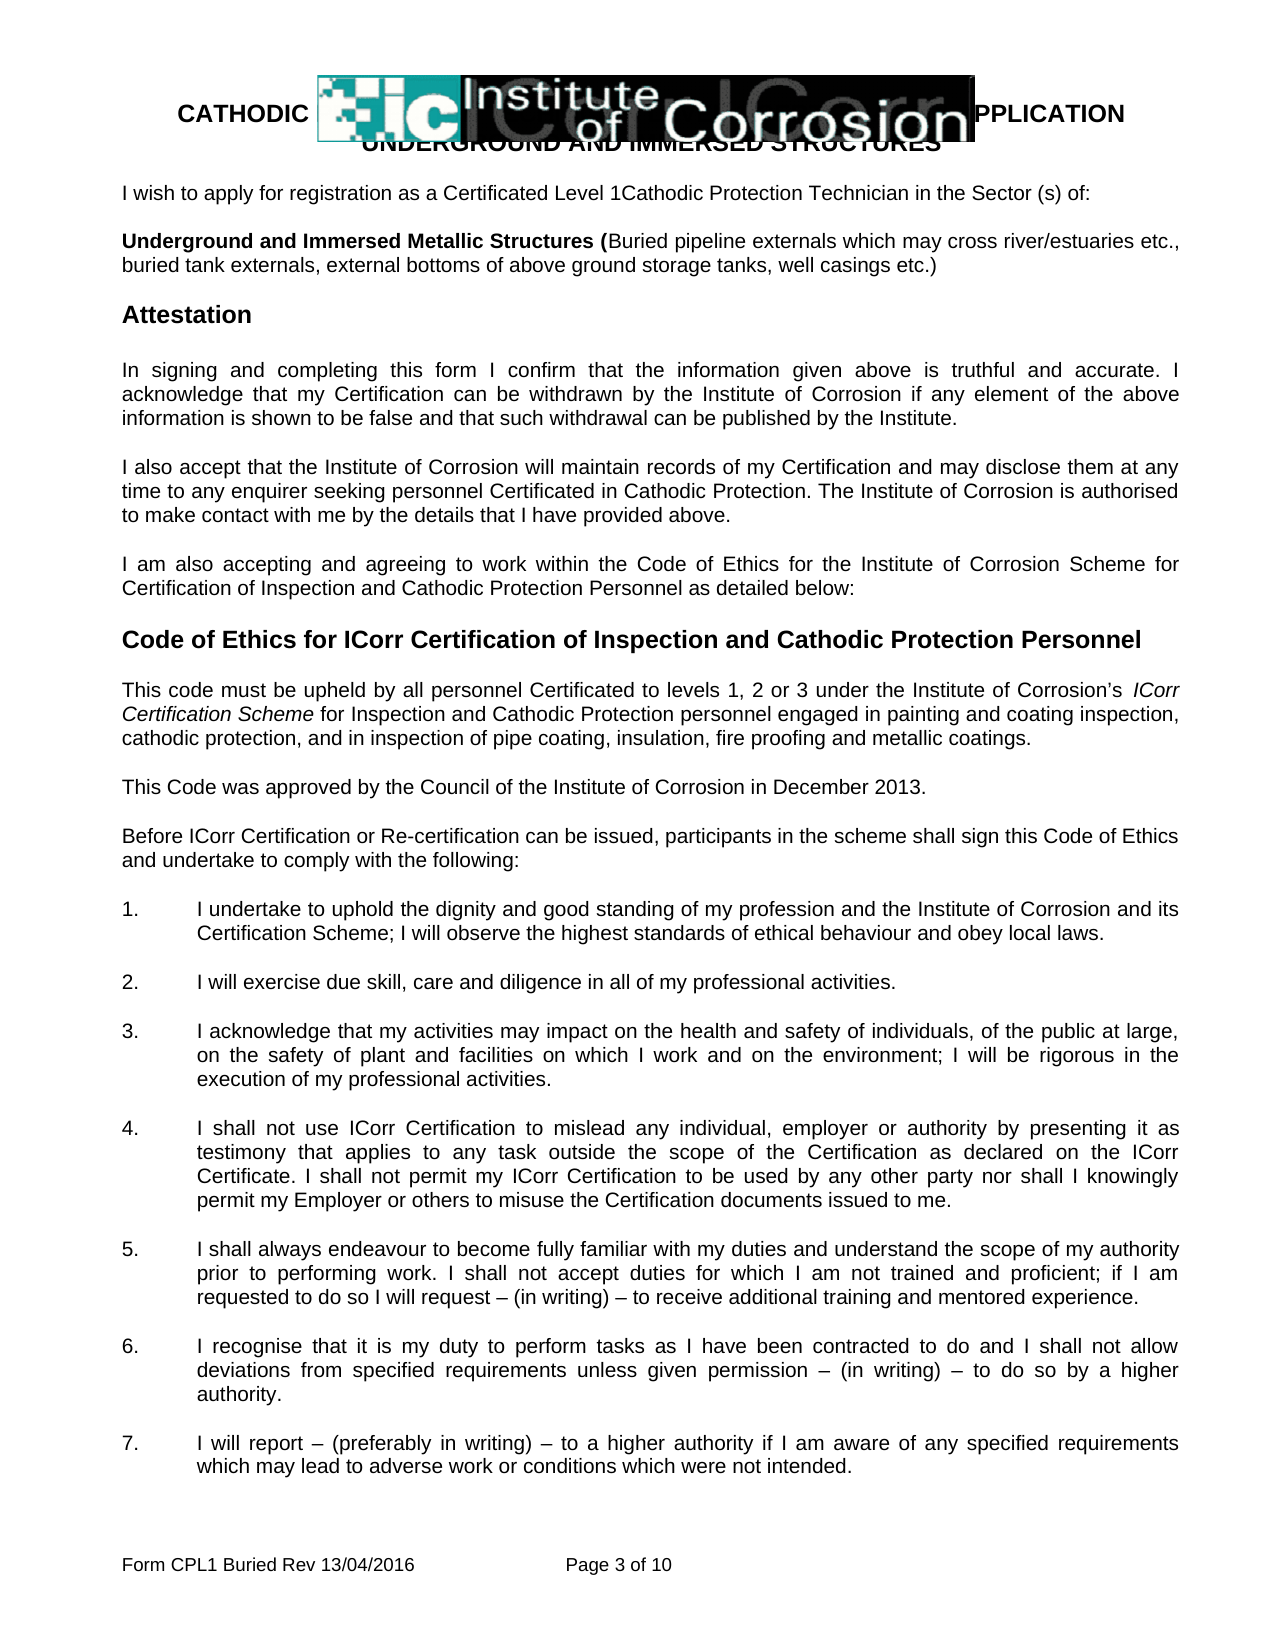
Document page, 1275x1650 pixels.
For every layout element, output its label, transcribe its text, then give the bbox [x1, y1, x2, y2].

text Underground and Immersed Metallic Structures (Buried pipeline externals which may cross river/estuaries etc., buried tank externals, external bottoms of above ground storage tanks, well casings etc.) [122, 228, 1181, 276]
list I undertake to uphold the dignity and good standing of my profession and the Institute of Corrosion and its Certification Scheme; I will observe the highest standards of ethical behaviour and obey local laws. [122, 897, 1181, 945]
text I wish to apply for registration as a Certificated Level 1Cathodic Protection Technician in the Sector (s) of: [122, 181, 1181, 204]
list I recognise that it is my duty to perform tasks as I have been contracted to do and I shall not allow deviations from specified requirements unless given permission – (in writing) – to do so by a higher authority. [122, 1333, 1181, 1405]
list I shall not use ICorr Certification to mislead any individual, employer or authority by presenting it as testimony that applies to any task outside the scope of the Certification as declared on the ICorr Certificate. I shall not permit my ICorr Certification to be used by any other party nor shall I knowingly permit my Employer or others to misuse the Certification documents issued to me. [122, 1116, 1181, 1212]
text I am also accepting and agreeing to work within the Code of Ethics for the Institute of Corrosion Scheme for Certification of Inspection and Cathodic Protection Personnel as detailed below: [122, 552, 1181, 599]
text In signing and completing this form I confirm that the information given above is truthful and accurate. I acknowledge that my Certification can be withdrawn by the Institute of Corrosion if any element of the above information is shown to be false and that such withdrawal can be published by the Institute. [122, 358, 1181, 430]
text Attestation [122, 300, 1181, 329]
text This Code was approved by the Council of the Institute of Corrosion in December 2013. [122, 775, 1181, 799]
list I will exercise due skill, care and diligence in all of my professional activities. [122, 970, 1181, 994]
text Code of Ethics for ICorr Certification of Inspection and Cathodic Protection Personnel [122, 624, 1181, 653]
list I will report – (preferably in writing) – to a higher authority if I am aware of any specified requirements which may lead to adverse work or conditions which were not intended. [122, 1430, 1181, 1478]
text Before ICorr Certification or Re-certification can be issued, participants in the scheme shall sign this Code of Ethics and undertake to comply with the following: [122, 824, 1181, 872]
text This code must be upheld by all personnel Certificated to levels 1, 2 or 3 under the Institute of Corrosion’s ICorr Certification Scheme for Inspection and Cathodic Protection personnel engaged in painting and coating inspection, cathodic protection, and in inspection of pipe coating, insulation, fire proofing and metallic coatings. [122, 678, 1181, 750]
list I shall always endeavour to become fully familiar with my duties and understand the scope of my authority prior to performing work. I shall not accept duties for which I am not trained and proficient; if I am requested to do so I will request – (in writing) – to receive additional training and mentored experience. [122, 1237, 1181, 1308]
list I acknowledge that my activities may impact on the health and safety of individuals, of the public at large, on the safety of plant and facilities on which I work and on the environment; I will be rigorous in the execution of my professional activities. [122, 1019, 1181, 1091]
text I also accept that the Institute of Corrosion will maintain records of my Certification and may disclose them at any time to any enquirer seeking personnel Certificated in Cathodic Protection. The Institute of Corrosion is authorised to make contact with me by the details that I have provided above. [122, 455, 1181, 527]
